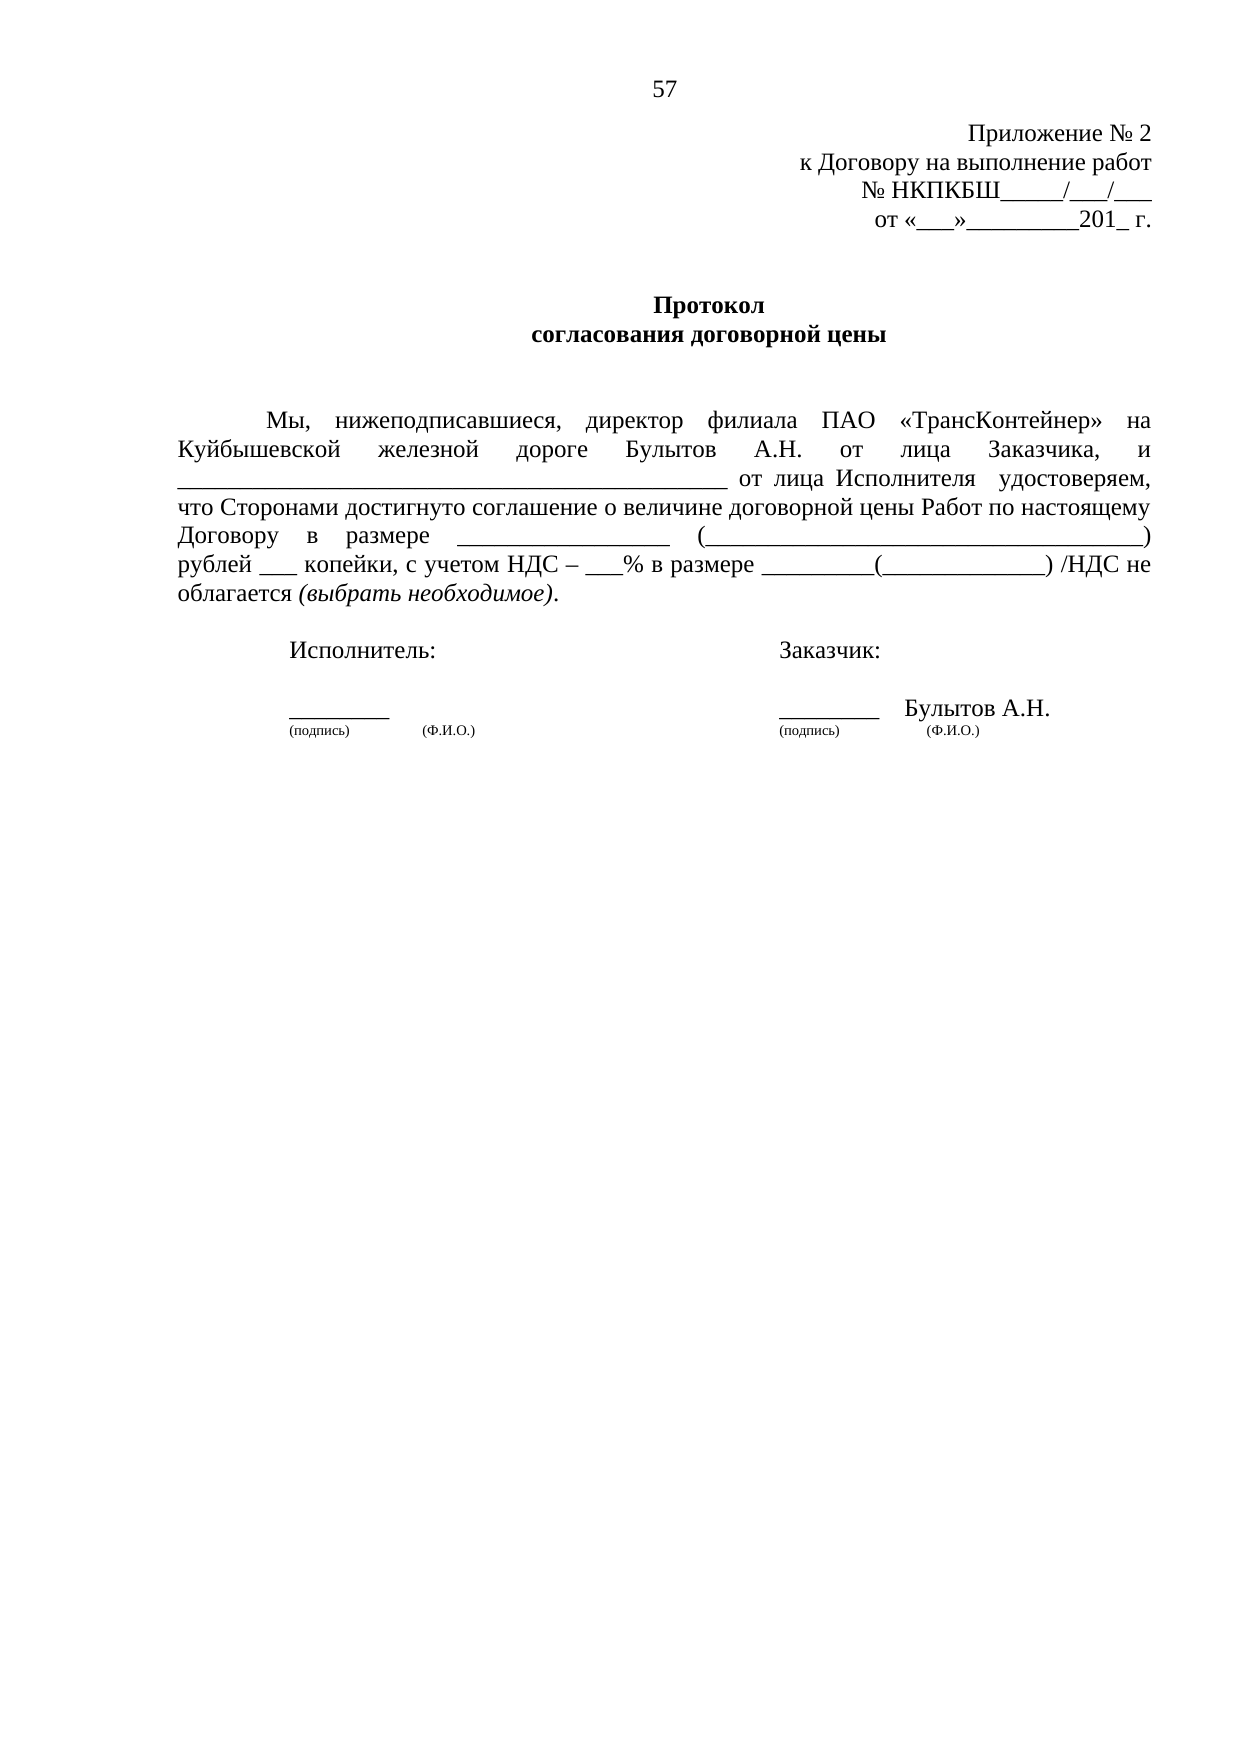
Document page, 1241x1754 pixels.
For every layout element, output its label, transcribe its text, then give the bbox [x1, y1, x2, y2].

text № НКПКБШ_____/___/___ [177, 176, 1152, 204]
text Мы, нижеподписавшиеся, директор филиала ПАО «ТрансКонтейнер» на Куйбышевской железной дороге Булытов А.Н. от лица Заказчика, и ____________________________________________ от лица Исполнителя удостоверяем, что Сторонами достигнуто соглашение о величине договорной цены Работ по настоящему Договору в размере _________________ (___________________________________) рублей ___ копейки, с учетом НДС – ___% в размере _________(_____________) /НДС не облагается (выбрать необходимое). [177, 406, 1152, 607]
table_header Заказчик: ________ Булытов А.Н. (подпись) (Ф.И.О.) [679, 636, 1110, 852]
text Приложение № 2 [177, 118, 1152, 147]
table_header Исполнитель: ________ (подпись) (Ф.И.О.) [189, 636, 679, 852]
text согласования договорной цены [177, 319, 1152, 348]
text от «___»_________201_ г. [177, 204, 1152, 233]
text Протокол [177, 291, 1152, 319]
text к Договору на выполнение работ [177, 147, 1152, 176]
